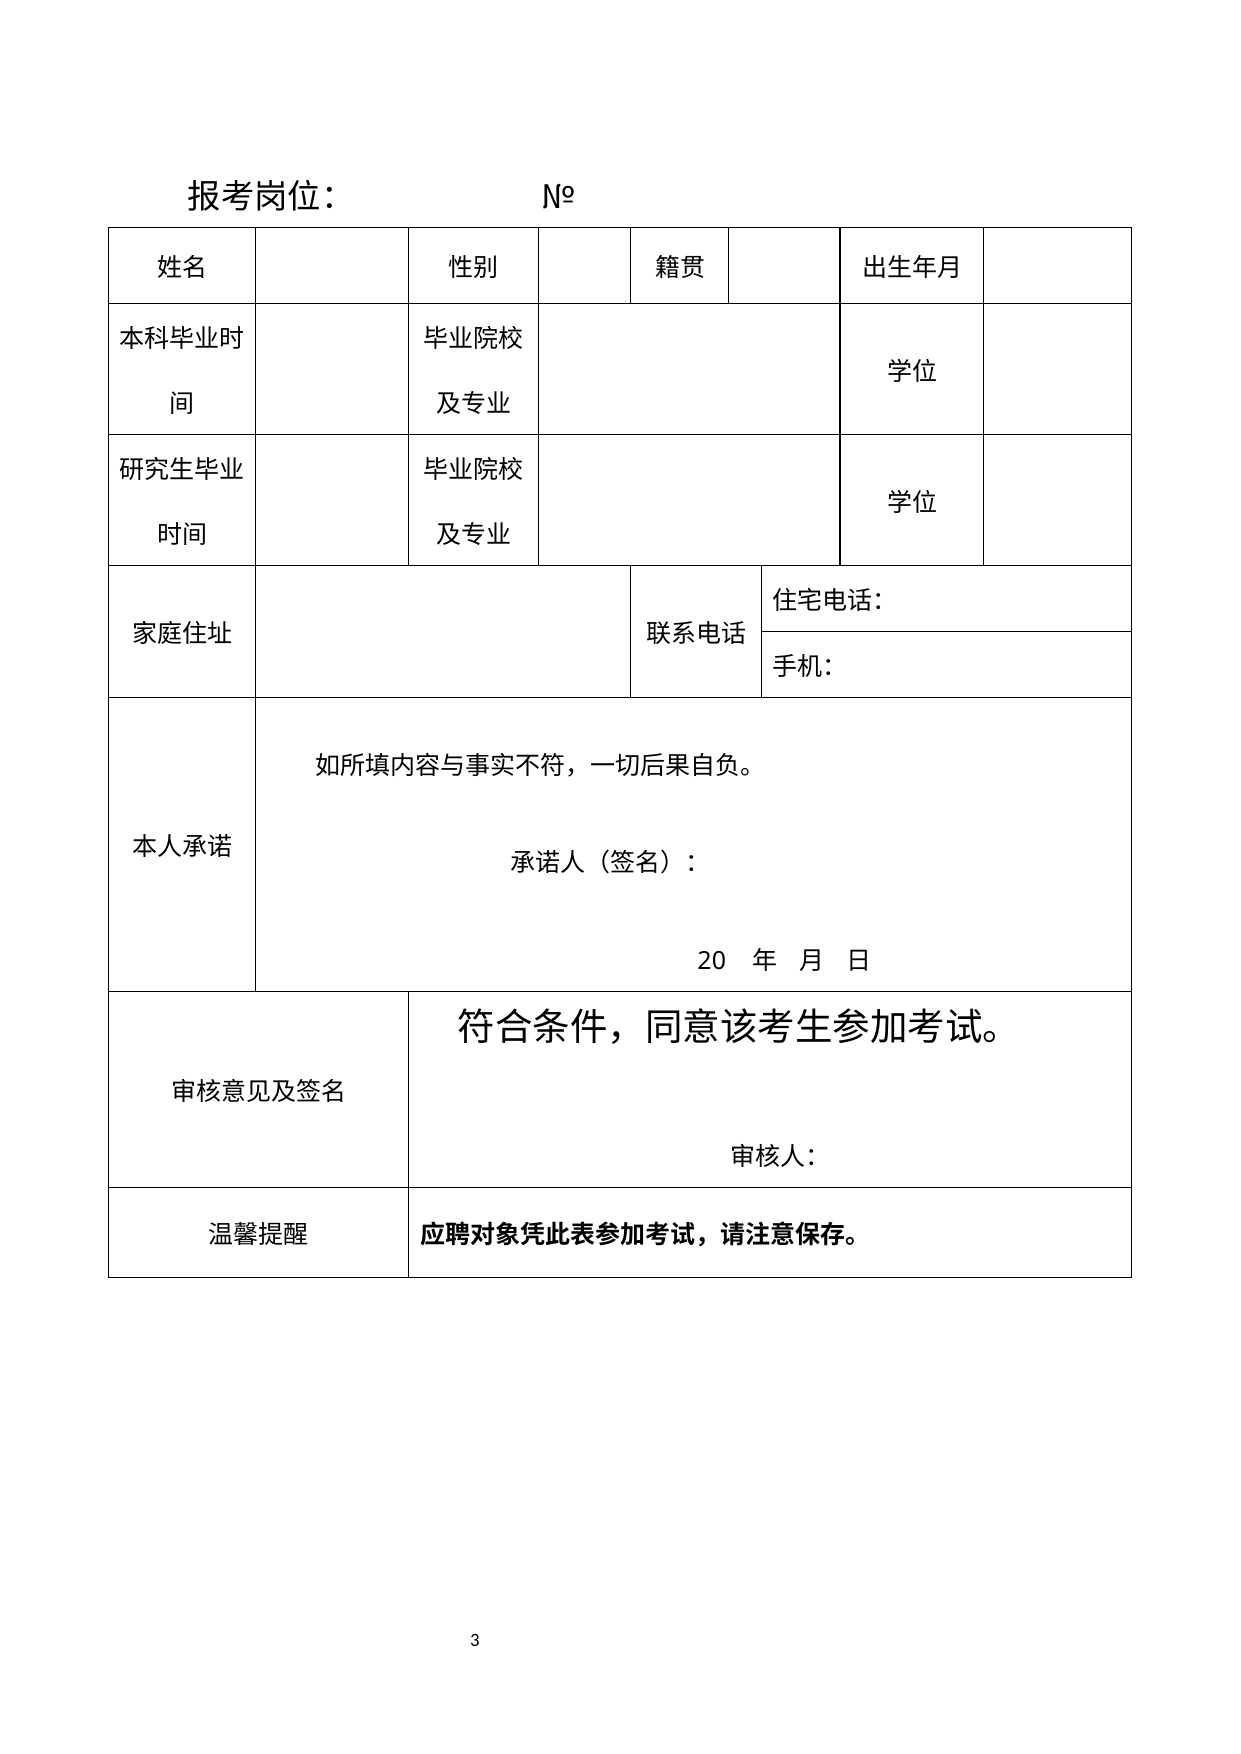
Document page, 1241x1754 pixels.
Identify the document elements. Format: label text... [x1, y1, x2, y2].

table_cell 学位 [841, 304, 983, 434]
table_cell 家庭住址 [109, 566, 255, 697]
table_cell 本人承诺 [109, 698, 255, 991]
table_header 姓名 [109, 228, 255, 303]
table_cell [256, 304, 408, 434]
table_header 出生年月 [841, 228, 983, 303]
table_cell 学位 [841, 435, 983, 565]
table_header [256, 228, 408, 303]
table_cell [984, 435, 1131, 565]
table_cell 如所填内容与事实不符，一切后果自负。 承诺人（签名）： 20 年 月 日 [256, 698, 1131, 991]
table_cell 联系电话 [631, 566, 761, 697]
table_cell [539, 304, 839, 434]
table_cell [539, 435, 839, 565]
table_cell 毕业院校及专业 [409, 304, 538, 434]
table_cell 研究生毕业时间 [109, 435, 255, 565]
table_cell 本科毕业时间 [109, 304, 255, 434]
table_cell 手机： [762, 632, 1131, 697]
text 报考岗位： № [187, 162, 1053, 227]
table_cell 符合条件，同意该考生参加考试。 审核人： [409, 992, 1131, 1187]
table_cell [256, 435, 408, 565]
table_cell 毕业院校及专业 [409, 435, 538, 565]
table_header [539, 228, 630, 303]
table_cell [984, 304, 1131, 434]
table_header 性别 [409, 228, 538, 303]
table_cell 住宅电话： [762, 566, 1131, 631]
table_cell 温馨提醒 [109, 1188, 408, 1277]
table_header [729, 228, 839, 303]
table_cell 审核意见及签名 [109, 992, 408, 1187]
table_header 籍贯 [631, 228, 728, 303]
table_cell [256, 566, 630, 697]
table_cell 应聘对象凭此表参加考试，请注意保存。 [409, 1188, 1131, 1277]
table_header [984, 228, 1131, 303]
